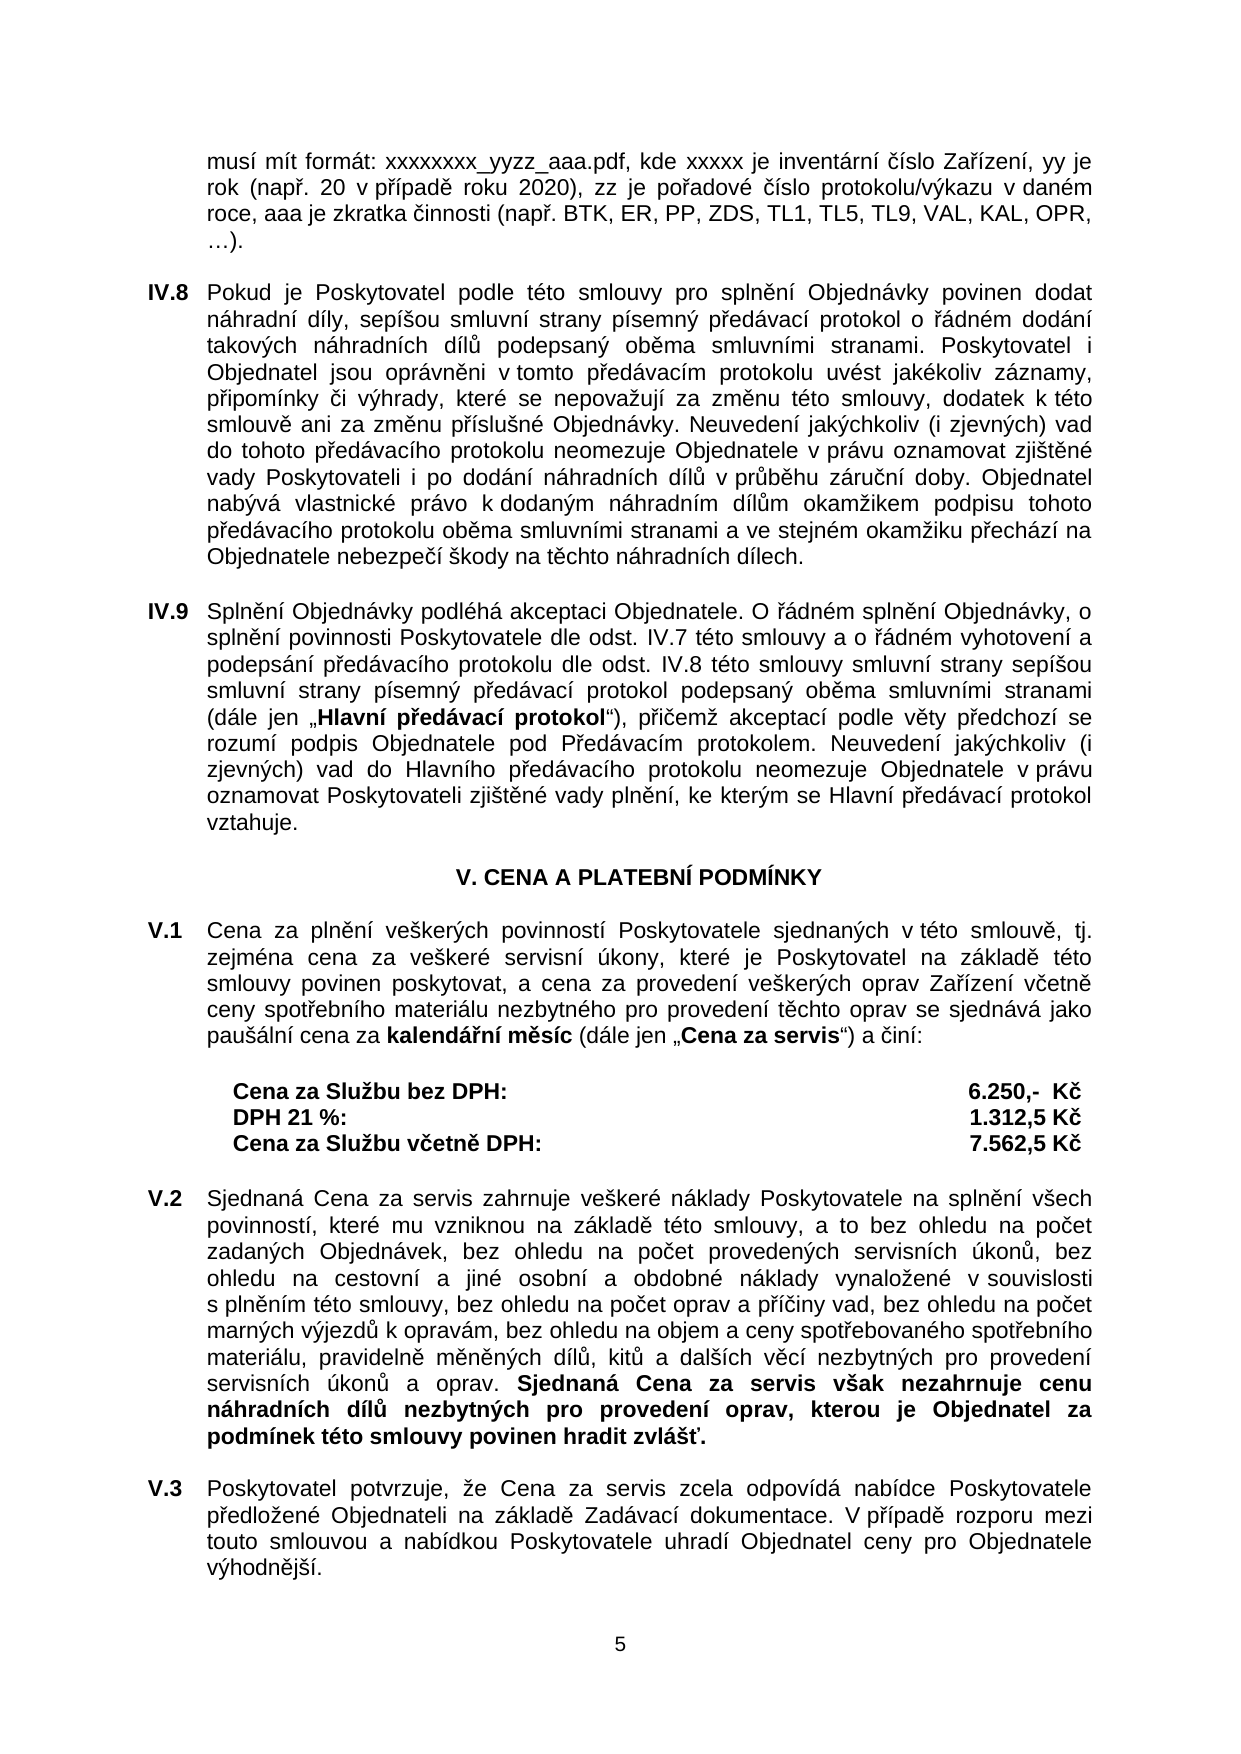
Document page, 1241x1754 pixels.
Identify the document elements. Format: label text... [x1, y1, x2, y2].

subtitle Cena a platební podmínky [185, 862, 1093, 891]
table_cell 1.312,5 Kč [763, 1104, 1093, 1130]
list Sjednaná Cena za servis zahrnuje veškeré náklady Poskytovatele na splnění všech povinností, které mu vzniknou na základě této smlouvy, a to bez ohledu na počet zadaných Objednávek, bez ohledu na počet provedených servisních úkonů, bez ohledu na cestovní a jiné osobní a obdobné náklady vynaložené v souvislosti s plněním této smlouvy, bez ohledu na počet oprav a příčiny vad, bez ohledu na počet marných výjezdů k opravám, bez ohledu na objem a ceny spotřebovaného spotřebního materiálu, pravidelně měněných dílů, kitů a dalších věcí nezbytných pro provedení servisních úkonů a oprav. Sjednaná Cena za servis však nezahrnuje cenu náhradních dílů nezbytných pro provedení oprav, kterou je Objednatel za podmínek této smlouvy povinen hradit zvlášť. [148, 1185, 1093, 1449]
list Cena za plnění veškerých povinností Poskytovatele sjednaných v této smlouvě, tj. zejména cena za veškeré servisní úkony, které je Poskytovatel na základě této smlouvy povinen poskytovat, a cena za provedení veškerých oprav Zařízení včetně ceny spotřebního materiálu nezbytného pro provedení těchto oprav se sjednává jako paušální cena za kalendářní měsíc (dále jen „Cena za servis“) a činí: [148, 917, 1093, 1049]
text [148, 148, 1093, 253]
table_cell Cena za Službu včetně DPH: [221, 1130, 763, 1157]
text Splnění Objednávky podléhá akceptaci Objednatele. O řádném splnění Objednávky, o splnění povinnosti Poskytovatele dle odst. IV.7 této smlouvy a o řádném vyhotovení a podepsání předávacího protokolu dle odst. IV.8 této smlouvy smluvní strany sepíšou smluvní strany písemný předávací protokol podepsaný oběma smluvními stranami (dále jen „Hlavní předávací protokol“), přičemž akceptací podle věty předchozí se rozumí podpis Objednatele pod Předávacím protokolem. Neuvedení jakýchkoliv (i zjevných) vad do Hlavního předávacího protokolu neomezuje Objednatele v právu oznamovat Poskytovateli zjištěné vady plnění, ke kterým se Hlavní předávací protokol vztahuje. [148, 598, 1093, 835]
text Pokud je Poskytovatel podle této smlouvy pro splnění Objednávky povinen dodat náhradní díly, sepíšou smluvní strany písemný předávací protokol o řádném dodání takových náhradních dílů podepsaný oběma smluvními stranami. Poskytovatel i Objednatel jsou oprávněni v tomto předávacím protokolu uvést jakékoliv záznamy, připomínky či výhrady, které se nepovažují za změnu této smlouvy, dodatek k této smlouvě ani za změnu příslušné Objednávky. Neuvedení jakýchkoliv (i zjevných) vad do tohoto předávacího protokolu neomezuje Objednatele v právu oznamovat zjištěné vady Poskytovateli i po dodání náhradních dílů v průběhu záruční doby. Objednatel nabývá vlastnické právo k dodaným náhradním dílům okamžikem podpisu tohoto předávacího protokolu oběma smluvními stranami a ve stejném okamžiku přechází na Objednatele nebezpečí škody na těchto náhradních dílech. [148, 279, 1093, 569]
table_cell 7.562,5 Kč [763, 1130, 1093, 1157]
list Poskytovatel potvrzuje, že Cena za servis zcela odpovídá nabídce Poskytovatele předložené Objednateli na základě Zadávací dokumentace. V případě rozporu mezi touto smlouvou a nabídkou Poskytovatele uhradí Objednatel ceny pro Objednatele výhodnější. [148, 1475, 1093, 1581]
table_header 6.250,- Kč [763, 1078, 1093, 1104]
table_cell DPH 21 %: [221, 1104, 763, 1130]
table_header Cena za Službu bez DPH: [221, 1078, 763, 1104]
